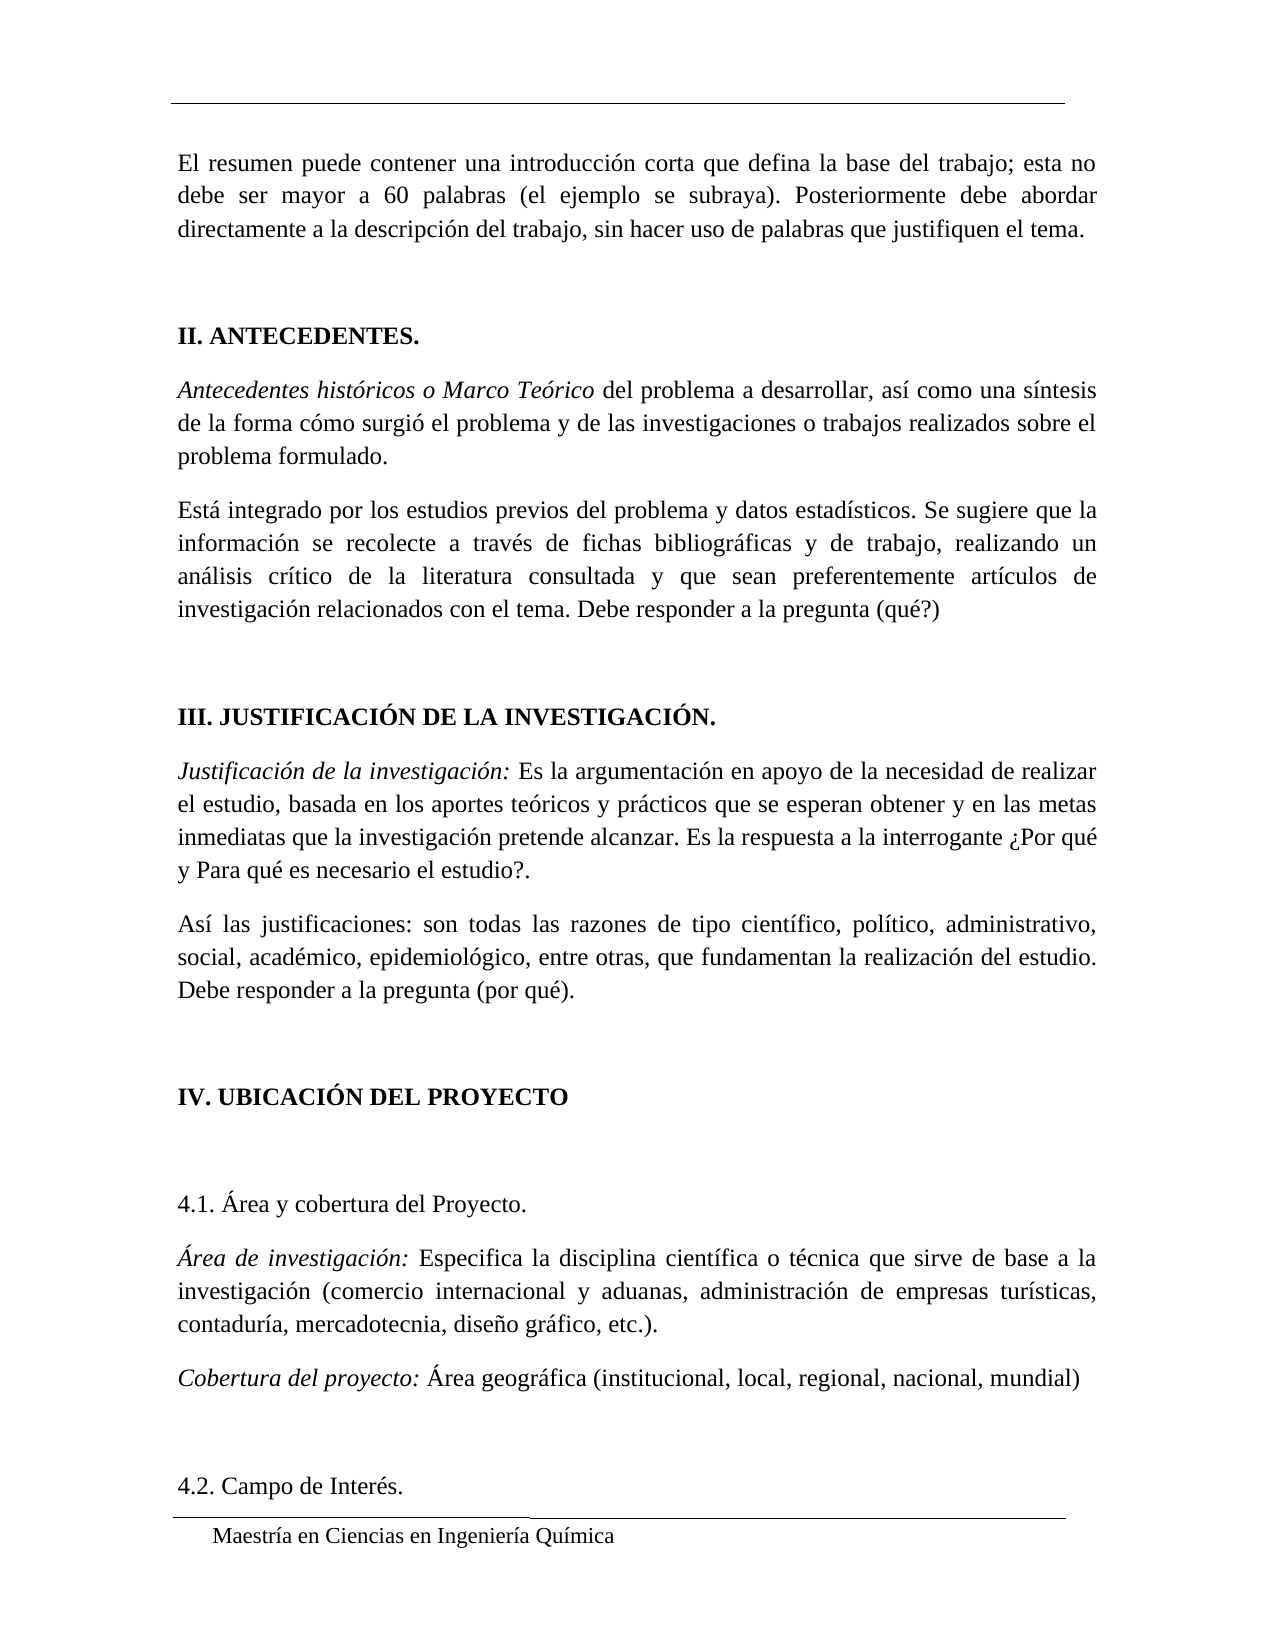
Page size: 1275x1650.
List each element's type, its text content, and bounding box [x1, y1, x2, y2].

text Así las justificaciones: son todas las razones de tipo científico, político, administrativo, social, académico, epidemiológico, entre otras, que fundamentan la realización del estudio. Debe responder a la pregunta (por qué). [177, 909, 1098, 1003]
text Está integrado por los estudios previos del problema y datos estadísticos. Se sugiere que la información se recolecte a través de fichas bibliográficas y de trabajo, realizando un análisis crítico de la literatura consultada y que sean preferentemente artículos de investigación relacionados con el tema. Debe responder a la pregunta (qué?) [177, 495, 1098, 623]
text 4.2. Campo de Interés. [177, 1471, 1098, 1499]
text Antecedentes históricos o Marco Teórico del problema a desarrollar, así como una síntesis de la forma cómo surgió el problema y de las investigaciones o trabajos realizados sobre el problema formulado. [177, 375, 1098, 470]
text III. JUSTIFICACIÓN DE LA INVESTIGACIÓN. [177, 702, 1098, 731]
text II. ANTECEDENTES. [177, 321, 1098, 350]
text 4.1. Área y cobertura del Proyecto. [177, 1189, 1098, 1218]
text Cobertura del proyecto: Área geográfica (institucional, local, regional, nacional, mundial) [177, 1363, 1098, 1392]
text Justificación de la investigación: Es la argumentación en apoyo de la necesidad de realizar el estudio, basada en los aportes teóricos y prácticos que se esperan obtener y en las metas inmediatas que la investigación pretende alcanzar. Es la respuesta a la interrogante ¿Por qué y Para qué es necesario el estudio?. [177, 756, 1098, 883]
text Área de investigación: Especifica la disciplina científica o técnica que sirve de base a la investigación (comercio internacional y aduanas, administración de empresas turísticas, contaduría, mercadotecnia, diseño gráfico, etc.). [177, 1243, 1098, 1338]
text IV. UBICACIÓN DEL PROYECTO [177, 1082, 1098, 1111]
text El resumen puede contener una introducción corta que defina la base del trabajo; esta no debe ser mayor a 60 palabras (el ejemplo se subraya). Posteriormente debe abordar directamente a la descripción del trabajo, sin hacer uso de palabras que justifiquen el tema. [177, 148, 1098, 242]
